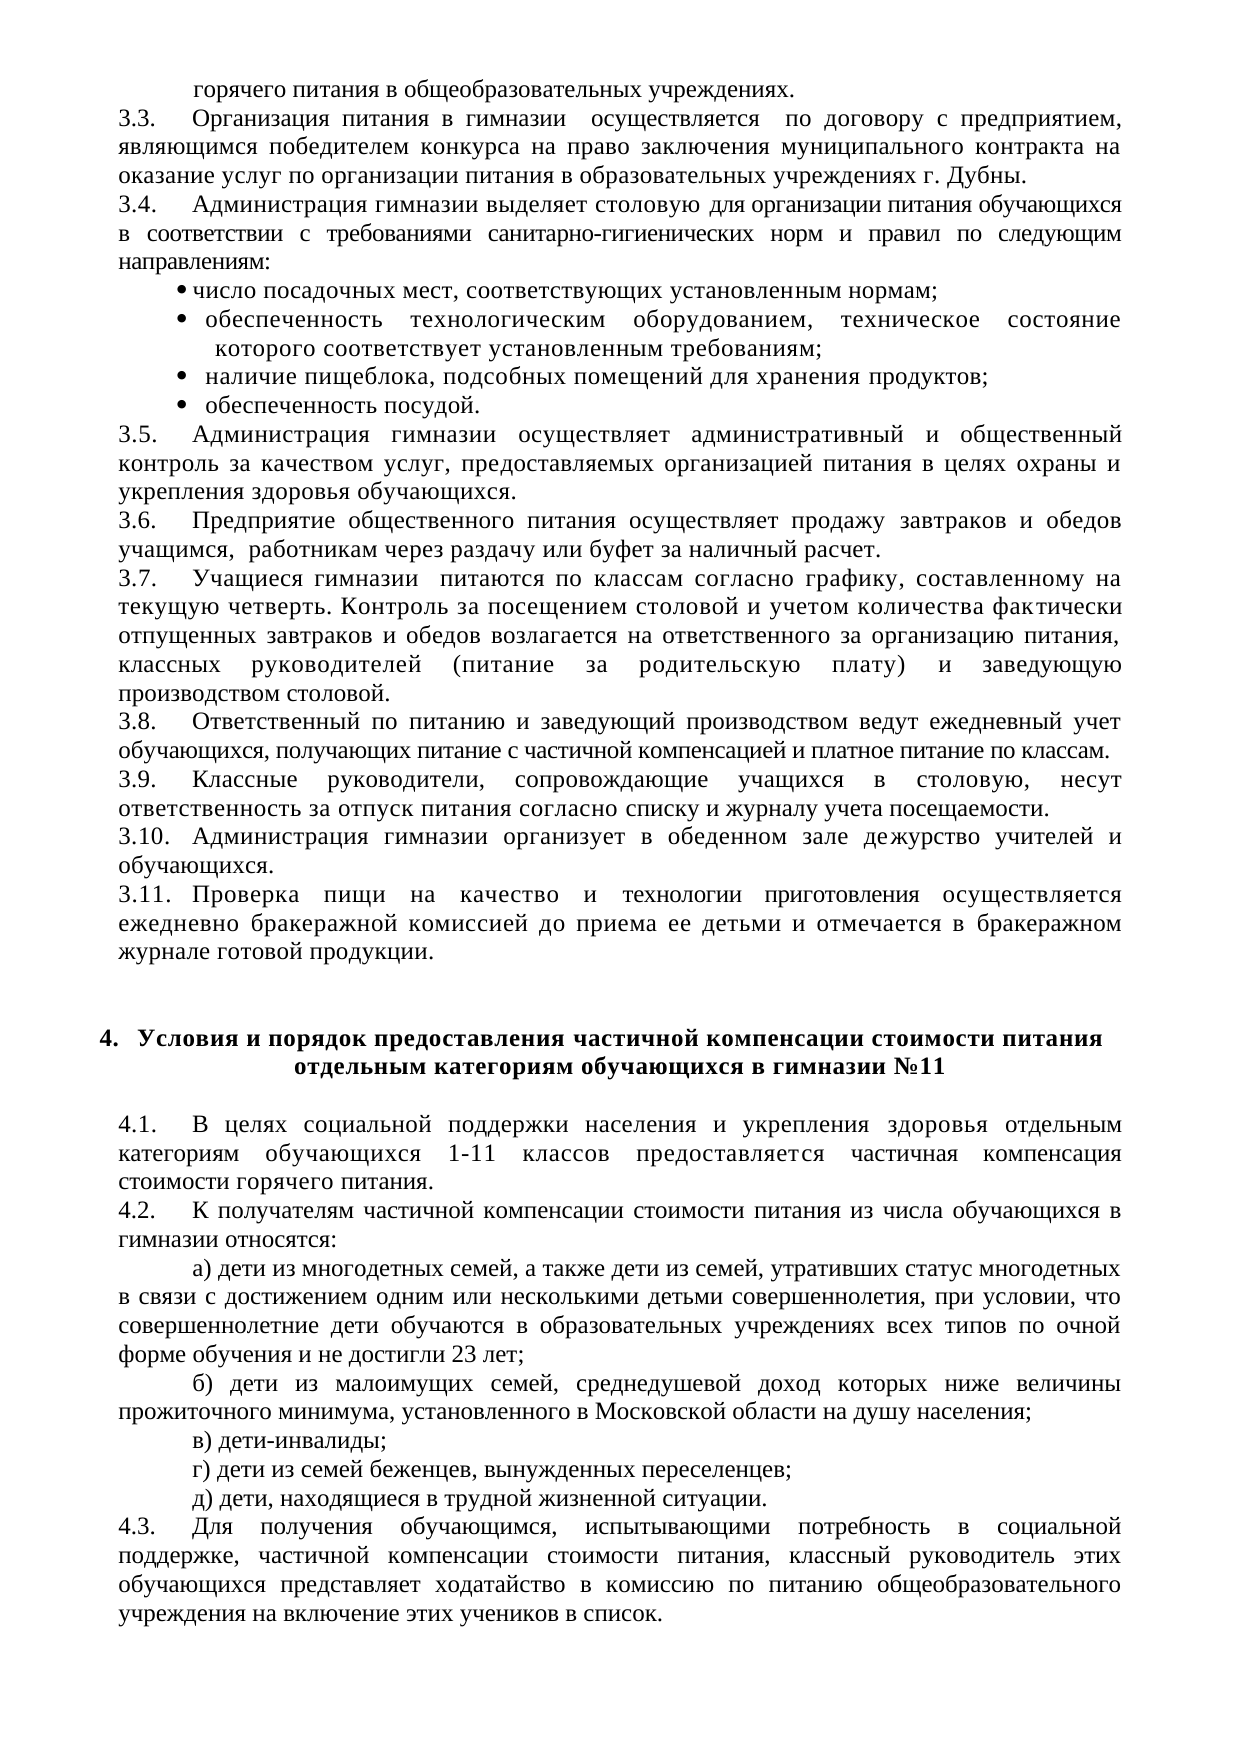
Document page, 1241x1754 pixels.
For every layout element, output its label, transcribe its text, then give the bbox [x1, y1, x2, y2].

text д) дети, находящиеся в трудной жизненной ситуации. [118, 1483, 1122, 1511]
text 3.9. Классные руководители, сопровождающие учащихся в столовую, несут ответственность за отпуск питания согласно списку и журналу учета посещаемости. [118, 764, 1122, 821]
list Условия и порядок предоставления частичной компенсации стоимости питания отдельным категориям обучающихся в гимназии №11 [81, 1023, 1122, 1080]
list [156, 74, 1122, 103]
text 3.6. Предприятие общественного питания осуществляет продажу завтраков и обедов учащимся, работникам через раздачу или буфет за наличный расчет. [118, 505, 1122, 563]
list наличие пищеблока, подсобных помещений для хранения продуктов; [177, 361, 1122, 390]
text 3.10. Администрация гимназии организует в обеденном зале дежурство учителей и обучающихся. [118, 821, 1122, 879]
text 4.1. В целях социальной поддержки населения и укрепления здоровья отдельным категориям обучающихся 1-11 классов предоставляется частичная компенсация стоимости горячего питания. [118, 1109, 1122, 1195]
list обеспеченность технологическим оборудованием, техническое состояние которого соответствует установленным требованиям; [177, 304, 1122, 361]
text в) дети-инвалиды; [118, 1425, 1122, 1454]
text 3.3. Организация питания в гимназии осуществляется по договору с предприятием, являющимся победителем конкурса на право заключения муниципального контракта на оказание услуг по организации питания в образовательных учреждениях г. Дубны. [118, 103, 1122, 189]
list обеспеченность посудой. [177, 390, 1122, 419]
text 4.2. К получателям частичной компенсации стоимости питания из числа обучающихся в гимназии относятся: [118, 1195, 1122, 1253]
text 4.3. Для получения обучающимся, испытывающими потребность в социальной поддержке, частичной компенсации стоимости питания, классный руководитель этих обучающихся представляет ходатайство в комиссию по питанию общеобразовательного учреждения на включение этих учеников в список. [118, 1511, 1122, 1626]
text 3.7. Учащиеся гимназии питаются по классам согласно графику, составленному на текущую четверть. Контроль за посещением столовой и учетом количества фактически отпущенных завтраков и обедов возлагается на ответственного за организацию питания, классных руководителей (питание за родительскую плату) и заведующую производством столовой. [118, 563, 1122, 706]
text 3.4. Администрация гимназии выделяет столовую для организации питания обучающихся в соответствии с требованиями санитарно-гигиенических норм и правил по следующим направлениям: [118, 189, 1122, 275]
text 3.8. Ответственный по питанию и заведующий производством ведут ежедневный учет обучающихся, получающих питание с частичной компенсацией и платное питание по классам. [118, 706, 1122, 764]
text г) дети из семей беженцев, вынужденных переселенцев; [118, 1454, 1122, 1483]
list число посадочных мест, соответствующих установленным нормам; [177, 275, 1122, 304]
text 3.11. Проверка пищи на качество и технологии приготовления осуществляется ежедневно бракеражной комиссией до приема ее детьми и отмечается в бракеражном журнале готовой продукции. [118, 879, 1122, 965]
text а) дети из многодетных семей, а также дети из семей, утративших статус многодетных в связи с достижением одним или несколькими детьми совершеннолетия, при условии, что совершеннолетние дети обучаются в образовательных учреждениях всех типов по очной форме обучения и не достигли 23 лет; [118, 1253, 1122, 1368]
text б) дети из малоимущих семей, среднедушевой доход которых ниже величины прожиточного минимума, установленного в Московской области на душу населения; [118, 1368, 1122, 1425]
text 3.5. Администрация гимназии осуществляет административный и общественный контроль за качеством услуг, предоставляемых организацией питания в целях охраны и укрепления здоровья обучающихся. [118, 419, 1122, 505]
